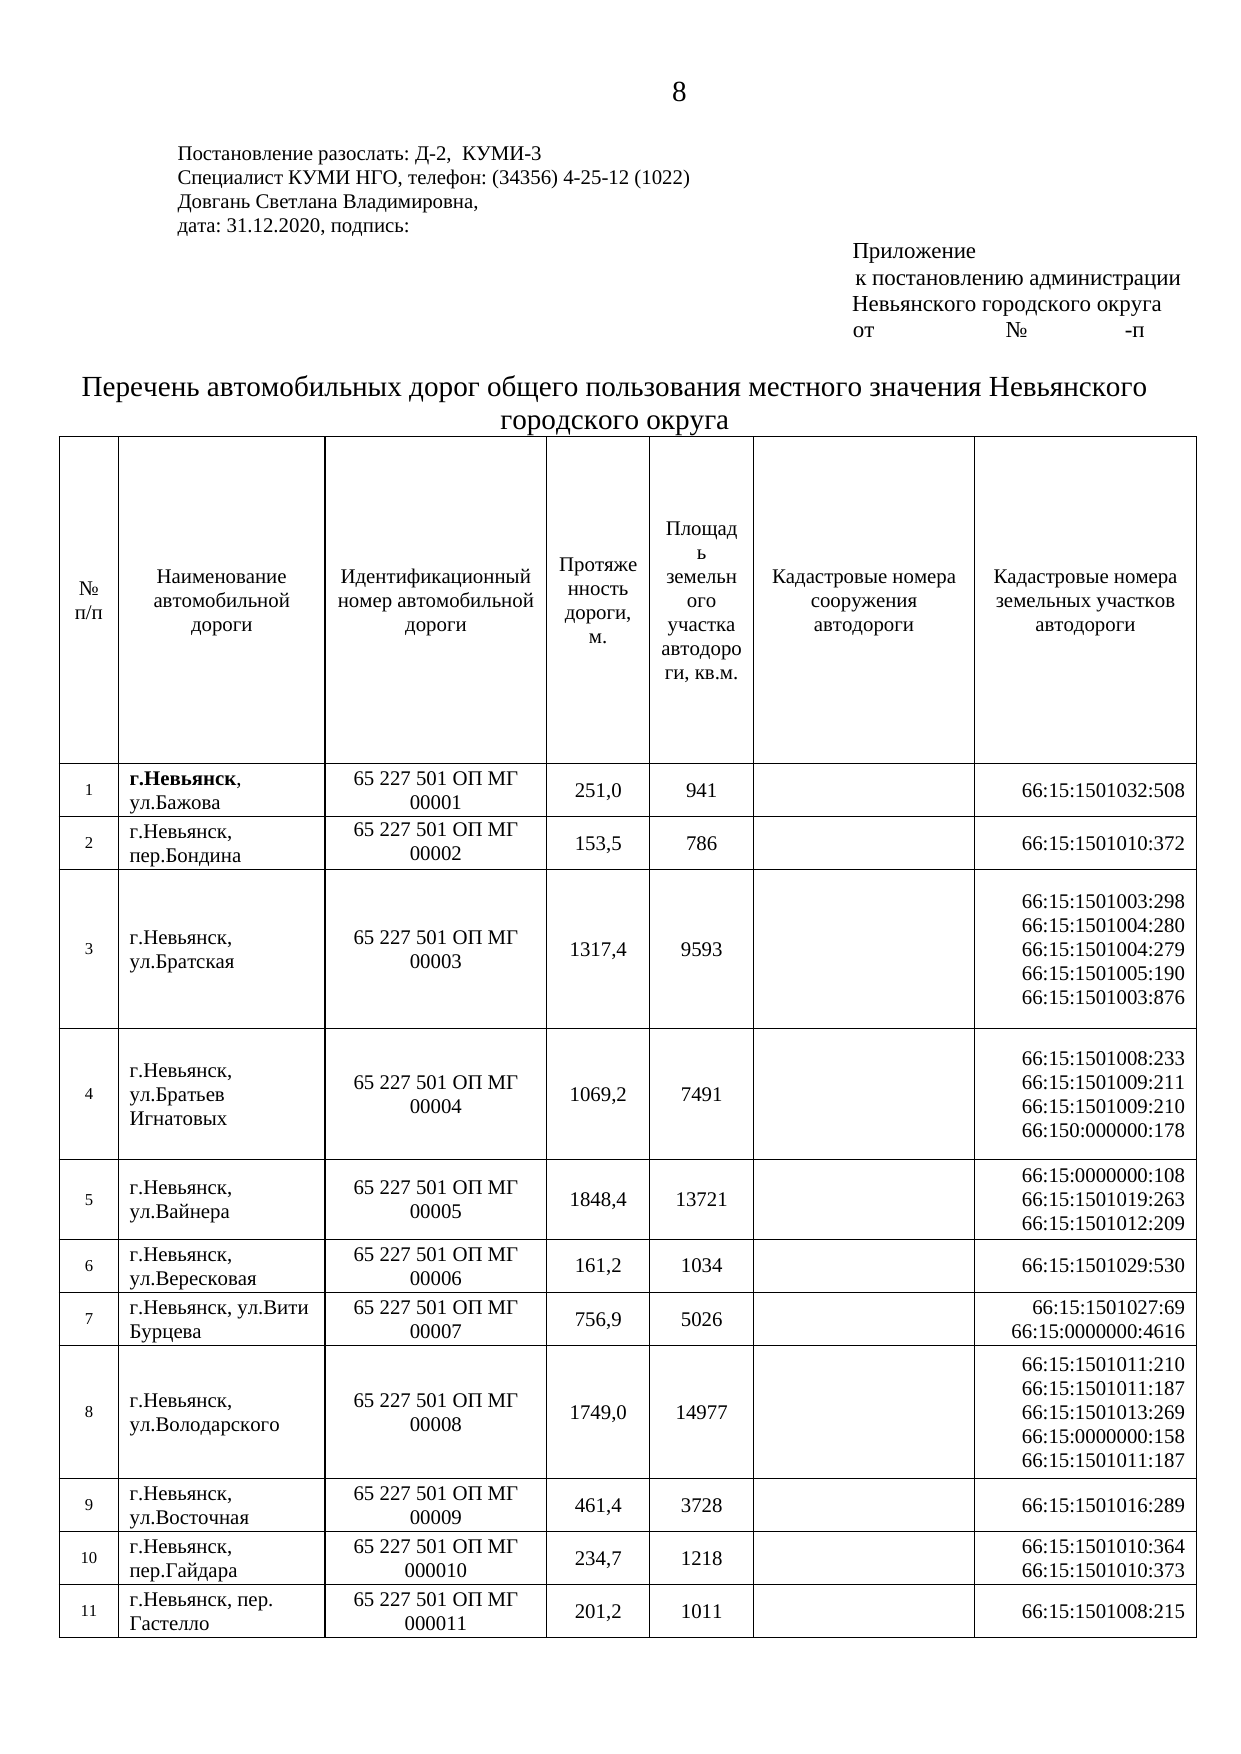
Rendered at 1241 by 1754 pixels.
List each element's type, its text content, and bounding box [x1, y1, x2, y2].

text Специалист КУМИ НГО, телефон: (34356) 4-25-12 (1022) [177, 165, 1181, 189]
table_cell г.Невьянск, ул.Восточная [119, 1479, 324, 1531]
table_cell 1 [60, 764, 118, 816]
table_cell Протяженность дороги, м. [547, 437, 649, 763]
table_cell [754, 1293, 974, 1345]
table_cell г.Невьянск, ул.Володарского [119, 1346, 324, 1477]
table_cell 6 [60, 1240, 118, 1292]
table_cell 66:15:1501032:508 [975, 764, 1196, 816]
table_cell г.Невьянск, пер.Гайдара [119, 1532, 324, 1584]
table_cell 66:15:1501003:298 66:15:1501004:280 66:15:1501004:279 66:15:1501005:190 66:15:1501003:876 [975, 870, 1196, 1027]
table_cell 941 [650, 764, 753, 816]
table_cell 65 227 501 ОП МГ 00005 [326, 1160, 546, 1238]
table_cell 153,5 [547, 817, 649, 869]
table_cell 66:15:1501010:364 66:15:1501010:373 [975, 1532, 1196, 1584]
table_cell г.Невьянск, ул.Вити Бурцева [119, 1293, 324, 1345]
text Невьянского городского округа [177, 290, 1181, 316]
table_cell [754, 870, 974, 1027]
table_cell 5 [60, 1160, 118, 1238]
table_cell 11 [60, 1585, 118, 1637]
table_cell г.Невьянск, ул.Бажова [119, 764, 324, 816]
table_cell [754, 817, 974, 869]
table_cell Кадастровые номера земельных участков автодороги [975, 437, 1196, 763]
table_cell 5026 [650, 1293, 753, 1345]
table_cell [754, 1029, 974, 1159]
table_cell 65 227 501 ОП МГ 00006 [326, 1240, 546, 1292]
table_cell 65 227 501 ОП МГ 00004 [326, 1029, 546, 1159]
table_cell 9 [60, 1479, 118, 1531]
table_cell 8 [60, 1346, 118, 1477]
table_cell 161,2 [547, 1240, 649, 1292]
table_cell 66:15:1501029:530 [975, 1240, 1196, 1292]
table_cell Идентификационный номер автомобильной дороги [326, 437, 546, 763]
table_cell 14977 [650, 1346, 753, 1477]
table_cell 65 227 501 ОП МГ 00001 [326, 764, 546, 816]
table_cell 66:15:1501008:215 [975, 1585, 1196, 1637]
table_cell 9593 [650, 870, 753, 1027]
table_cell 65 227 501 ОП МГ 00009 [326, 1479, 546, 1531]
table_cell 65 227 501 ОП МГ 00007 [326, 1293, 546, 1345]
table_cell 1749,0 [547, 1346, 649, 1477]
table_cell 786 [650, 817, 753, 869]
table_cell 66:15:1501027:69 66:15:0000000:4616 [975, 1293, 1196, 1345]
table_cell 65 227 501 ОП МГ 00003 [326, 870, 546, 1027]
table_cell 65 227 501 ОП МГ 00002 [326, 817, 546, 869]
table_cell 1069,2 [547, 1029, 649, 1159]
table_cell 66:15:1501010:372 [975, 817, 1196, 869]
table_cell Кадастровые номера сооружения автодороги [754, 437, 974, 763]
table_cell г.Невьянск, ул.Братская [119, 870, 324, 1027]
table_cell 2 [60, 817, 118, 869]
text к постановлению администрации [177, 263, 1181, 290]
table_cell [754, 1160, 974, 1238]
table_cell 66:15:1501011:210 66:15:1501011:187 66:15:1501013:269 66:15:0000000:158 66:15:1501011:187 [975, 1346, 1196, 1477]
table_cell 1317,4 [547, 870, 649, 1027]
table_cell 10 [60, 1532, 118, 1584]
table_cell 65 227 501 ОП МГ 00008 [326, 1346, 546, 1477]
table_cell [754, 1532, 974, 1584]
table_cell 3728 [650, 1479, 753, 1531]
table_cell 1218 [650, 1532, 753, 1584]
table_cell 7 [60, 1293, 118, 1345]
table_cell 1011 [650, 1585, 753, 1637]
table_cell 234,7 [547, 1532, 649, 1584]
table_cell г.Невьянск, ул.Вересковая [119, 1240, 324, 1292]
table_cell 66:15:1501008:233 66:15:1501009:211 66:15:1501009:210 66:150:000000:178 [975, 1029, 1196, 1159]
table_cell 65 227 501 ОП МГ 000010 [326, 1532, 546, 1584]
table_cell 3 [60, 870, 118, 1027]
table_cell 7491 [650, 1029, 753, 1159]
table_cell 65 227 501 ОП МГ 000011 [326, 1585, 546, 1637]
table_cell г.Невьянск, ул.Братьев Игнатовых [119, 1029, 324, 1159]
text Постановление разослать: Д-2, КУМИ-3 [177, 141, 1181, 165]
table_cell 461,4 [547, 1479, 649, 1531]
table_cell 4 [60, 1029, 118, 1159]
table_cell г.Невьянск, ул.Вайнера [119, 1160, 324, 1238]
table_cell 1034 [650, 1240, 753, 1292]
table_cell 13721 [650, 1160, 753, 1238]
table_cell 201,2 [547, 1585, 649, 1637]
table_cell г.Невьянск, пер. Гастелло [119, 1585, 324, 1637]
table_cell 1848,4 [547, 1160, 649, 1238]
table_cell [754, 1479, 974, 1531]
table_cell [754, 1240, 974, 1292]
table_cell г.Невьянск, пер.Бондина [119, 817, 324, 869]
table_cell № п/п [60, 437, 118, 763]
text Приложение [177, 237, 1181, 263]
table_cell Наименование автомобильной дороги [119, 437, 324, 763]
table_cell Площадь земельного участка автодороги, кв.м. [650, 437, 753, 763]
table_cell 756,9 [547, 1293, 649, 1345]
text Довгань Светлана Владимировна, [177, 189, 1181, 213]
table_cell [754, 1346, 974, 1477]
table_header Перечень автомобильных дорог общего пользования местного значения Невьянского городского округа [33, 369, 1196, 436]
table_cell 251,0 [547, 764, 649, 816]
table_cell 66:15:1501016:289 [975, 1479, 1196, 1531]
text от № -п [177, 316, 1181, 343]
table_cell [754, 1585, 974, 1637]
table_cell 66:15:0000000:108 66:15:1501019:263 66:15:1501012:209 [975, 1160, 1196, 1238]
table_cell [754, 764, 974, 816]
text дата: 31.12.2020, подпись: [177, 213, 1181, 237]
